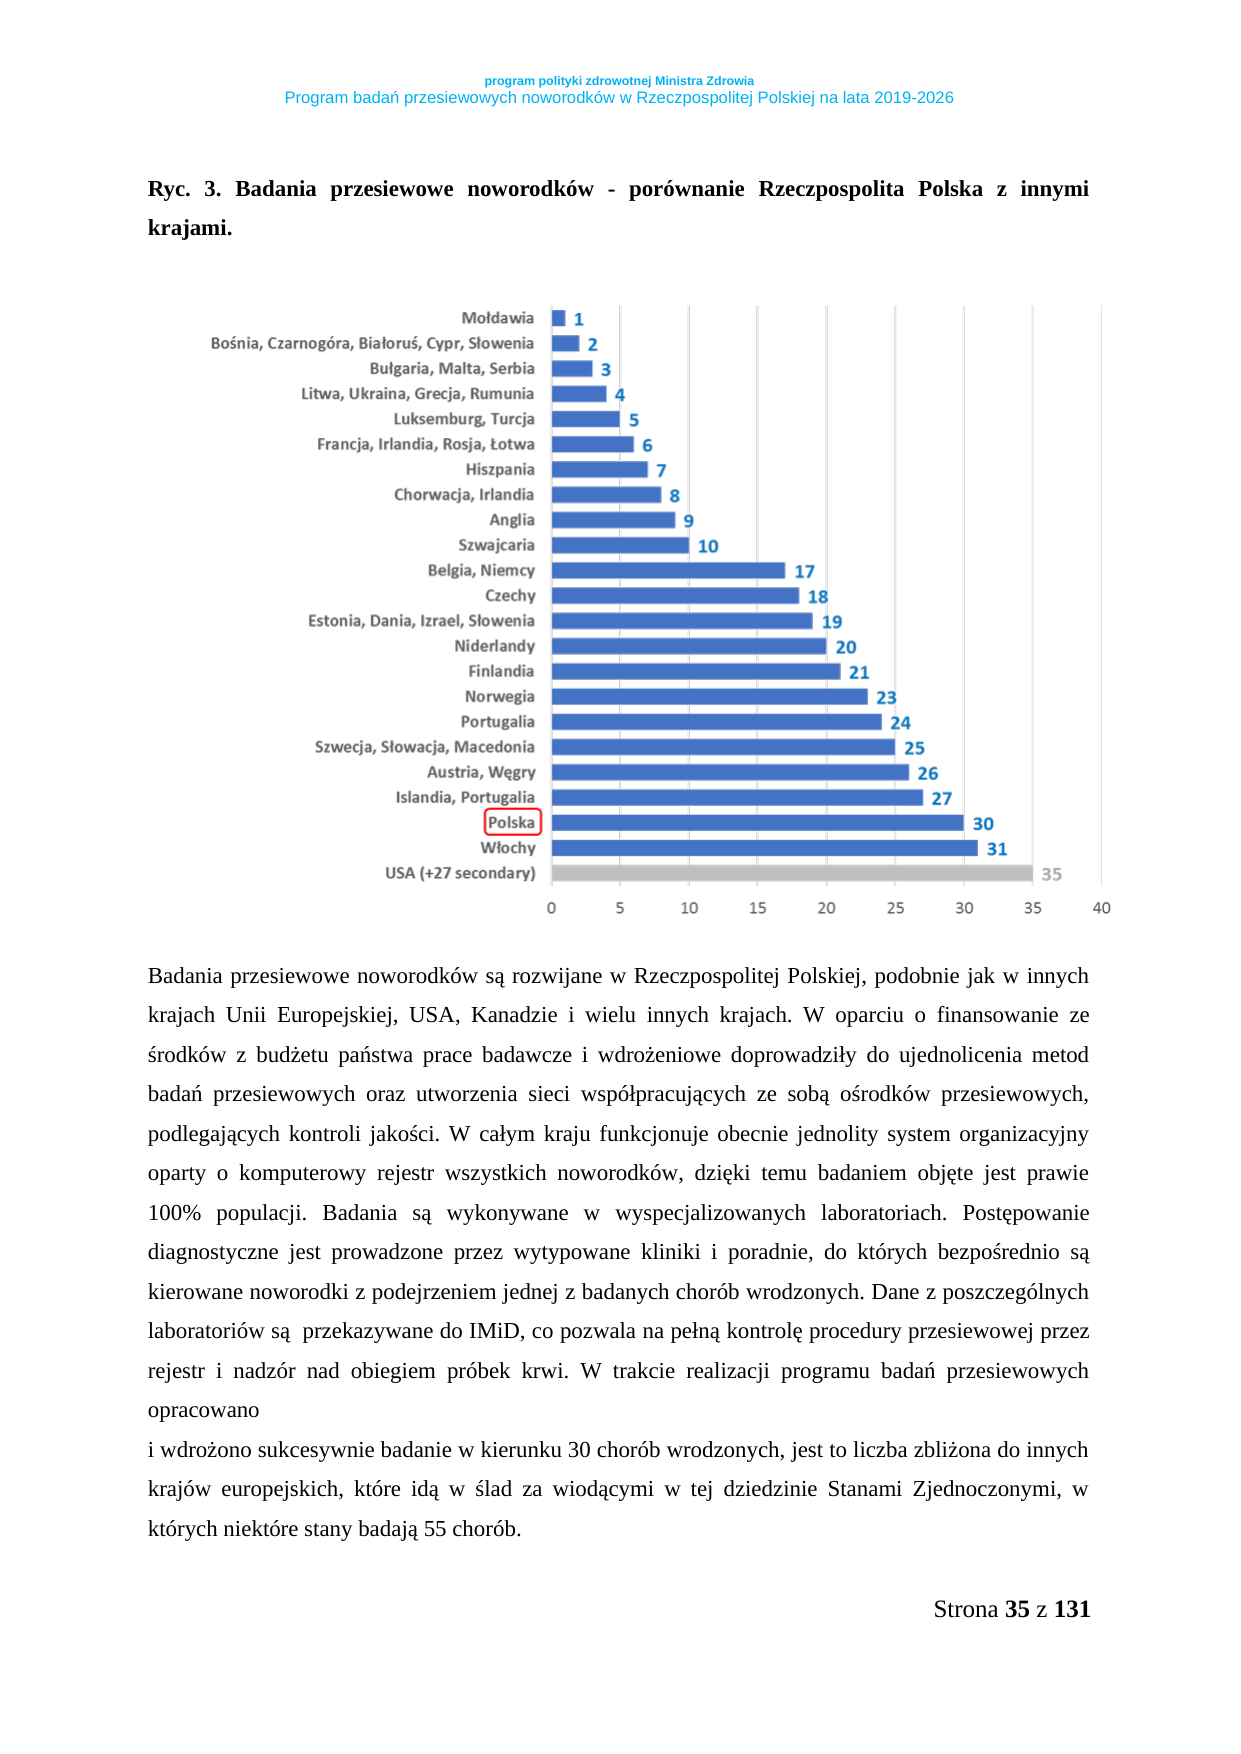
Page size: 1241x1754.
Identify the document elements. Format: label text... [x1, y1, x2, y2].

text Ryc. 3. Badania przesiewowe noworodków - porównanie Rzeczpospolita Polska z innymi krajami. [148, 175, 1091, 241]
text Badania przesiewowe noworodków są rozwijane w Rzeczpospolitej Polskiej, podobnie jak w innych krajach Unii Europejskiej, USA, Kanadzie i wielu innych krajach. W oparciu o finansowanie ze środków z budżetu państwa prace badawcze i wdrożeniowe doprowadziły do ujednolicenia metod badań przesiewowych oraz utworzenia sieci współpracujących ze sobą ośrodków przesiewowych, podlegających kontroli jakości. W całym kraju funkcjonuje obecnie jednolity system organizacyjny oparty o komputerowy rejestr wszystkich noworodków, dzięki temu badaniem objęte jest prawie 100% populacji. Badania są wykonywane w wyspecjalizowanych laboratoriach. Postępowanie diagnostyczne jest prowadzone przez wytypowane kliniki i poradnie, do których bezpośrednio są kierowane noworodki z podejrzeniem jednej z badanych chorób wrodzonych. Dane z poszczególnych laboratoriów są przekazywane do IMiD, co pozwala na pełną kontrolę procedury przesiewowej przez rejestr i nadzór nad obiegiem próbek krwi. W trakcie realizacji programu badań przesiewowych opracowano i wdrożono sukcesywnie badanie w kierunku 30 chorób wrodzonych, jest to liczba zbliżona do innych krajów europejskich, które idą w ślad za wiodącymi w tej dziedzinie Stanami Zjednoczonymi, w których niektóre stany badają 55 chorób. [148, 962, 1091, 1541]
picture [147, 266, 1122, 938]
